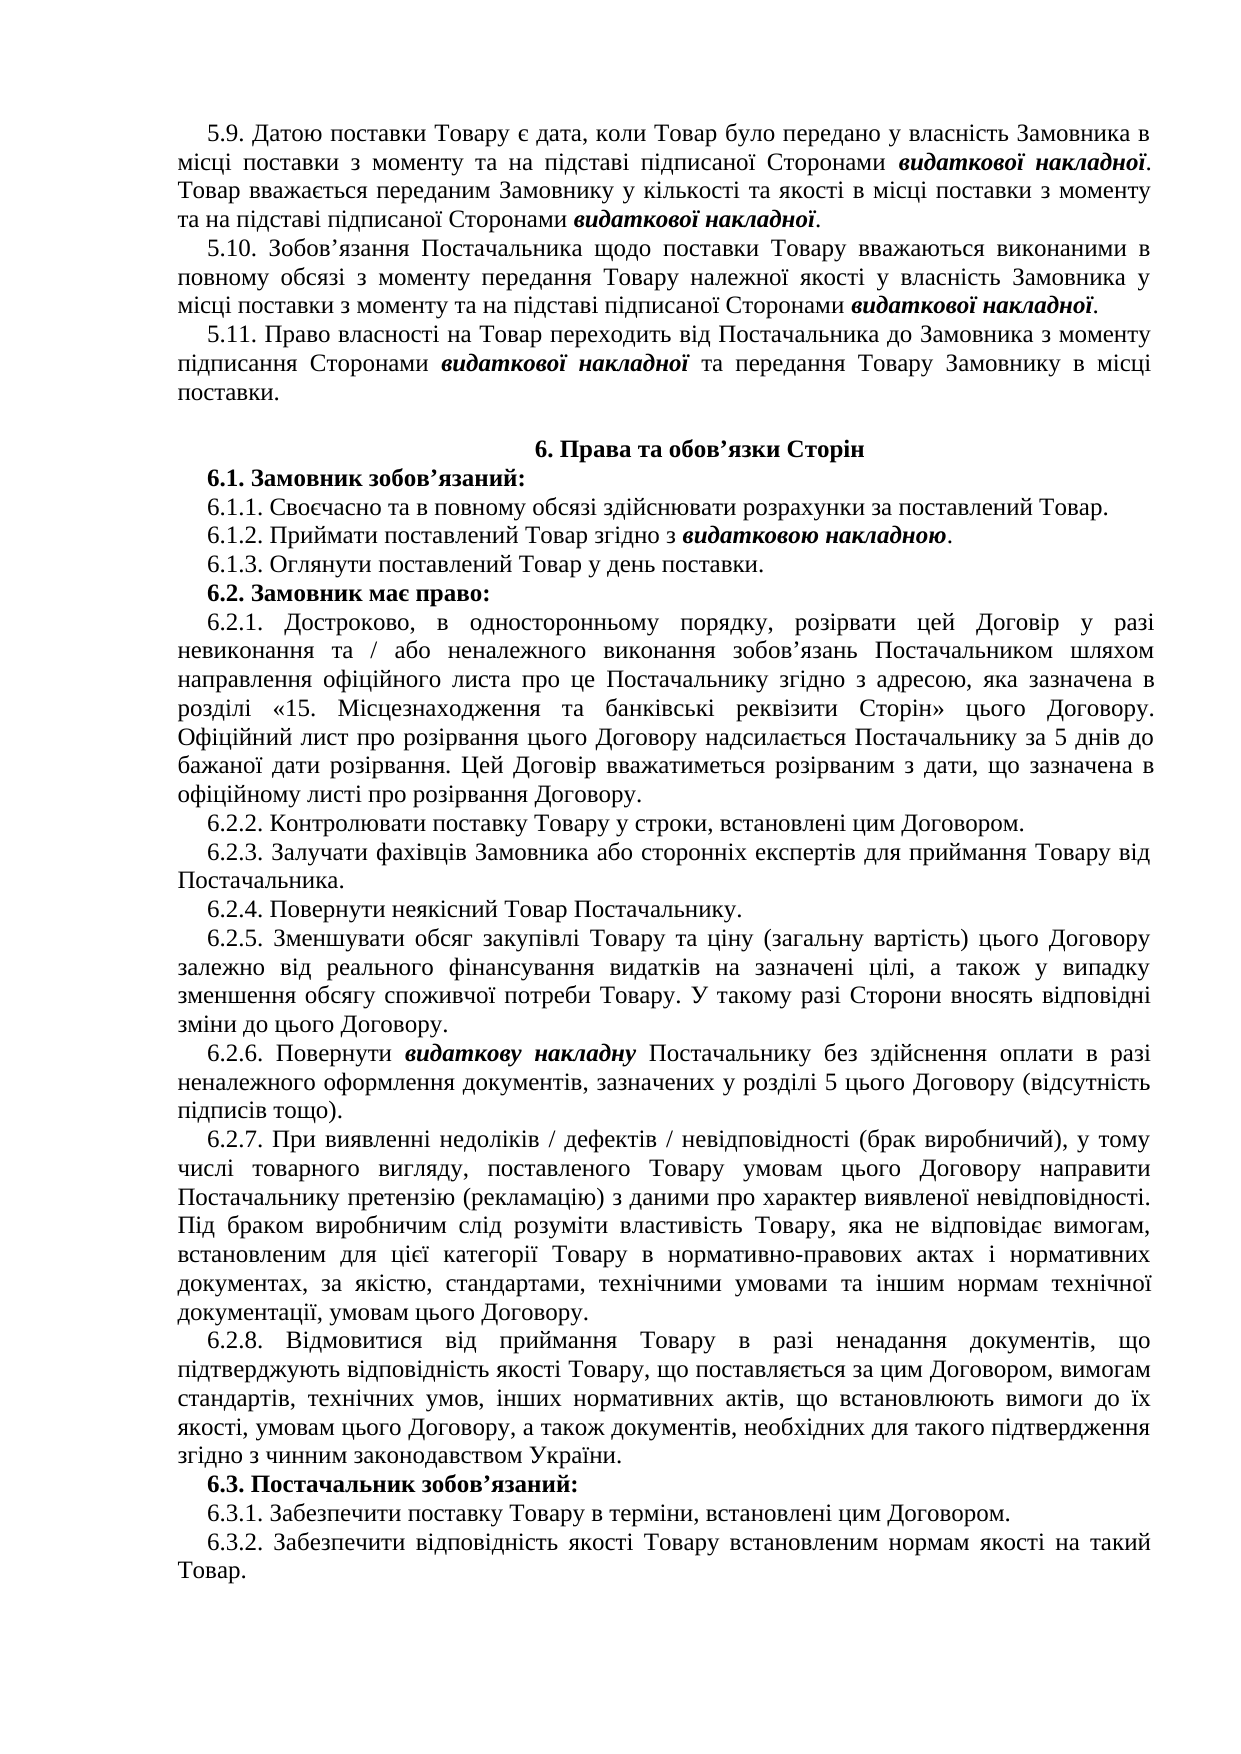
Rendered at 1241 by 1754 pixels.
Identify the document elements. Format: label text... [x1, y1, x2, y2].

text 6.2.6. Повернути видаткову накладну Постачальнику без здійснення оплати в разі неналежного оформлення документів, зазначених у розділі 5 цього Договору (відсутність підписів тощо). [177, 1038, 1152, 1124]
text 6.2.7. При виявленні недоліків / дефектів / невідповідності (брак виробничий), у тому числі товарного вигляду, поставленого Товару умовам цього Договору направити Постачальнику претензію (рекламацію) з даними про характер виявленої невідповідності. Під браком виробничим слід розуміти властивість Товару, яка не відповідає вимогам, встановленим для цієї категорії Товару в нормативно-правових актах і нормативних документах, за якістю, стандартами, технічними умовами та іншим нормам технічної документації, умовам цього Договору. [177, 1124, 1152, 1326]
text 6.2.1. Достроково, в односторонньому порядку, розірвати цей Договір у разі невиконання та / або неналежного виконання зобов’язань Постачальником шляхом направлення офіційного листа про це Постачальнику згідно з адресою, яка зазначена в розділі «15. Місцезнаходження та банківські реквізити Сторін» цього Договору. Офіційний лист про розірвання цього Договору надсилається Постачальнику за 5 днів до бажаної дати розірвання. Цей Договір вважатиметься розірваним з дати, що зазначена в офіційному листі про розірвання Договору. [177, 607, 1155, 808]
text 6.2.4. Повернути неякісний Товар Постачальнику. [177, 894, 1152, 923]
text 6.3. Постачальник зобов’язаний: [177, 1469, 1152, 1498]
text 6.2. Замовник має право: [177, 578, 1152, 607]
text 6.2.8. Відмовитися від приймання Товару в разі ненадання документів, що підтверджують відповідність якості Товару, що поставляється за цим Договором, вимогам стандартів, технічних умов, інших нормативних актів, що встановлюють вимоги до їх якості, умовам цього Договору, а також документів, необхідних для такого підтвердження згідно з чинним законодавством України. [177, 1326, 1152, 1469]
text 6.3.2. Забезпечити відповідність якості Товару встановленим нормам якості на такий Товар. [177, 1527, 1152, 1584]
text 6.1.1. Своєчасно та в повному обсязі здійснювати розрахунки за поставлений Товар. [177, 492, 1152, 521]
text 6.1.2. Приймати поставлений Товар згідно з видатковою накладною. [177, 521, 1152, 549]
text 6.2.2. Контролювати поставку Товару у строки, встановлені цим Договором. [177, 808, 1152, 837]
text 5.9. Датою поставки Товару є дата, коли Товар було передано у власність Замовника в місці поставки з моменту та на підставі підписаної Сторонами видаткової накладної. Товар вважається переданим Замовнику у кількості та якості в місці поставки з моменту та на підставі підписаної Сторонами видаткової накладної. [177, 118, 1152, 233]
text 6.2.5. Зменшувати обсяг закупівлі Товару та ціну (загальну вартість) цього Договору залежно від реального фінансування видатків на зазначені цілі, а також у випадку зменшення обсягу споживчої потреби Товару. У такому разі Сторони вносять відповідні зміни до цього Договору. [177, 923, 1152, 1038]
text 6.2.3. Залучати фахівців Замовника або сторонніх експертів для приймання Товару від Постачальника. [177, 837, 1152, 894]
text 5.11. Право власності на Товар переходить від Постачальника до Замовника з моменту підписання Сторонами видаткової накладної та передання Товару Замовнику в місці поставки. [177, 319, 1152, 406]
text 6.3.1. Забезпечити поставку Товару в терміни, встановлені цим Договором. [177, 1498, 1152, 1527]
text 6.1.3. Оглянути поставлений Товар у день поставки. [177, 549, 1152, 578]
text 6. Права та обов’язки Сторін [214, 434, 1155, 463]
text 5.10. Зобов’язання Постачальника щодо поставки Товару вважаються виконаними в повному обсязі з моменту передання Товару належної якості у власність Замовника у місці поставки з моменту та на підставі підписаної Сторонами видаткової накладної. [177, 233, 1152, 319]
text 6.1. Замовник зобов’язаний: [177, 463, 1152, 492]
